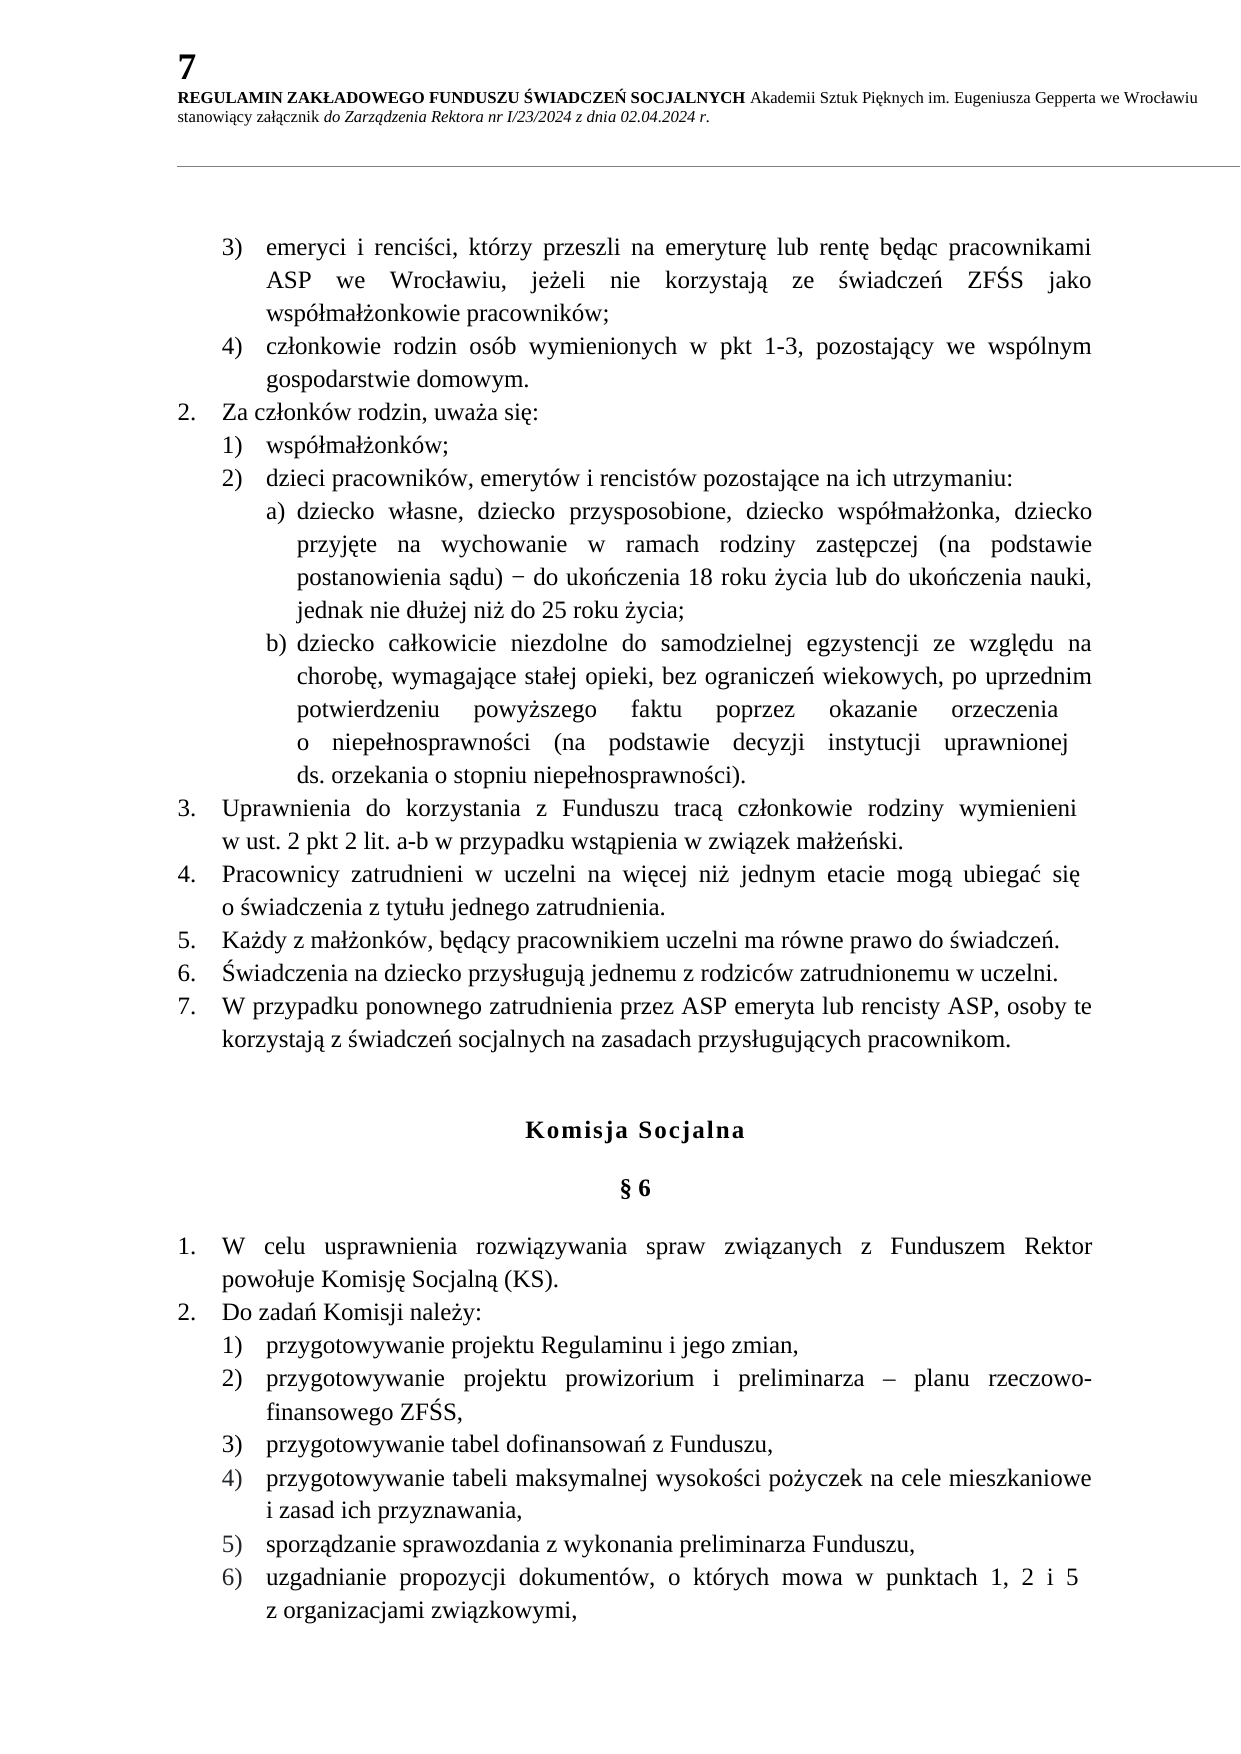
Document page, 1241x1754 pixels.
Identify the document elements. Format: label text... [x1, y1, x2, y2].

list W przypadku ponownego zatrudnienia przez ASP emeryta lub rencisty ASP, osoby te korzystają z świadczeń socjalnych na zasadach przysługujących pracownikom. [177, 991, 1093, 1053]
text § 6 [177, 1173, 1093, 1202]
list uzgadnianie propozycji dokumentów, o których mowa w punktach 1, 2 i 5 z organizacjami związkowymi, [222, 1562, 1093, 1623]
text 2) przygotowywanie projektu prowizorium i preliminarza – planu rzeczowo-finansowego ZFŚS, [222, 1363, 1093, 1425]
list współmałżonków; [222, 430, 1093, 459]
list Uprawnienia do korzystania z Funduszu tracą członkowie rodziny wymienieni w ust. 2 pkt 2 lit. a-b w przypadku wstąpienia w związek małżeński. [177, 793, 1093, 855]
list członkowie rodzin osób wymienionych w pkt 1-3, pozostający we wspólnym gospodarstwie domowym. [222, 331, 1093, 393]
list dziecko własne, dziecko przysposobione, dziecko współmałżonka, dziecko przyjęte na wychowanie w ramach rodziny zastępczej (na podstawie postanowienia sądu) − do ukończenia 18 roku życia lub do ukończenia nauki, jednak nie dłużej niż do 25 roku życia; [266, 496, 1093, 624]
list Za członków rodzin, uważa się: [177, 397, 1093, 426]
subtitle Komisja Socjalna [177, 1115, 1093, 1144]
list Każdy z małżonków, będący pracownikiem uczelni ma równe prawo do świadczeń. [177, 925, 1093, 954]
text 1) przygotowywanie projektu Regulaminu i jego zmian, [222, 1331, 1093, 1359]
list Świadczenia na dziecko przysługują jednemu z rodziców zatrudnionemu w uczelni. [177, 958, 1093, 987]
list dzieci pracowników, emerytów i rencistów pozostające na ich utrzymaniu: [222, 463, 1093, 492]
text 3) przygotowywanie tabel dofinansowań z Funduszu, [222, 1429, 1093, 1458]
list przygotowywanie tabeli maksymalnej wysokości pożyczek na cele mieszkaniowe i zasad ich przyznawania, [222, 1463, 1093, 1524]
text 1. W celu usprawnienia rozwiązywania spraw związanych z Funduszem Rektor powołuje Komisję Socjalną (KS). [177, 1231, 1093, 1293]
text 2. Do zadań Komisji należy: [177, 1297, 1093, 1326]
list dziecko całkowicie niezdolne do samodzielnej egzystencji ze względu na chorobę, wymagające stałej opieki, bez ograniczeń wiekowych, po uprzednim potwierdzeniu powyższego faktu poprzez okazanie orzeczenia o niepełnosprawności (na podstawie decyzji instytucji uprawnionej ds. orzekania o stopniu niepełnosprawności). [266, 628, 1093, 789]
list sporządzanie sprawozdania z wykonania preliminarza Funduszu, [222, 1529, 1093, 1557]
list emeryci i renciści, którzy przeszli na emeryturę lub rentę będąc pracownikami ASP we Wrocławiu, jeżeli nie korzystają ze świadczeń ZFŚS jako współmałżonkowie pracowników; [222, 232, 1093, 327]
list Pracownicy zatrudnieni w uczelni na więcej niż jednym etacie mogą ubiegać się o świadczenia z tytułu jednego zatrudnienia. [177, 859, 1093, 921]
